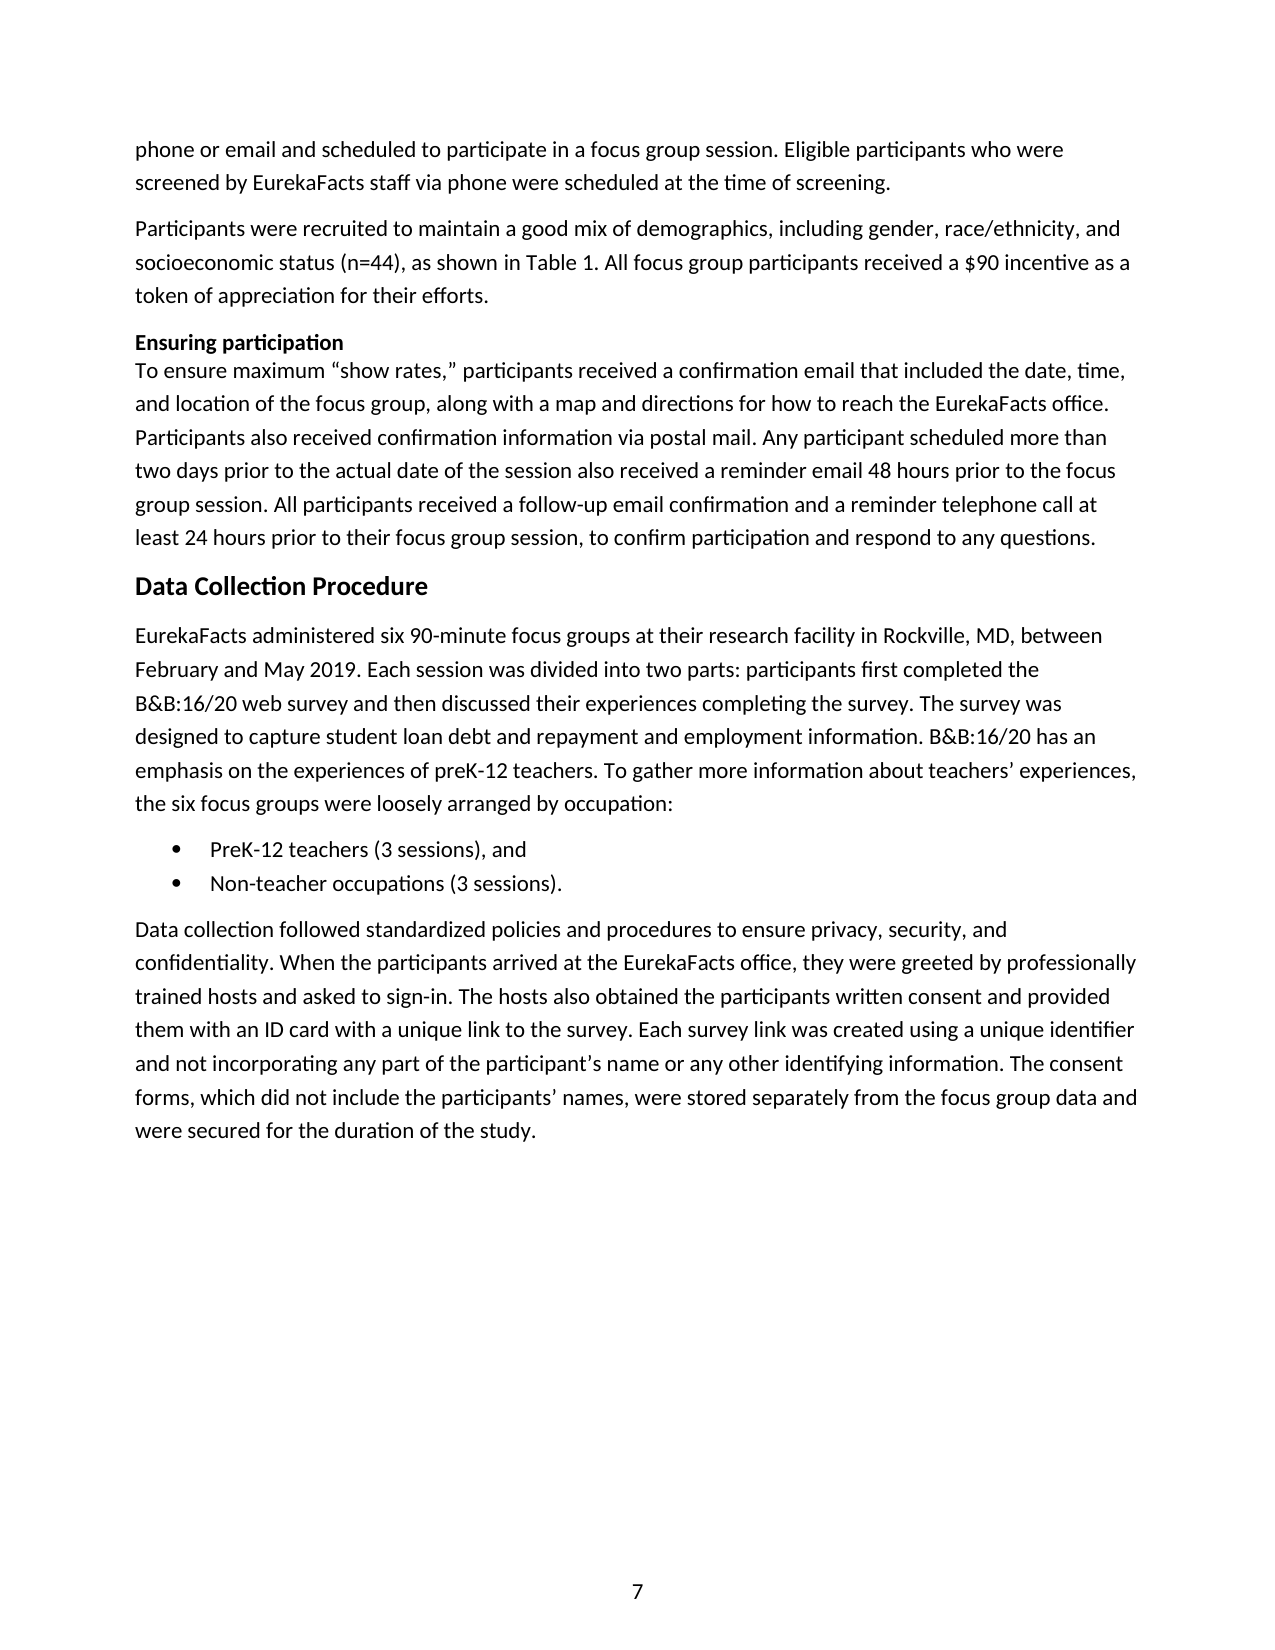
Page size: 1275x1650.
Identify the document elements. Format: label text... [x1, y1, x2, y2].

text EurekaFacts administered six 90-minute focus groups at their research facility in Rockville, MD, between February and May 2019. Each session was divided into two parts: participants first completed the B&B:16/20 web survey and then discussed their experiences completing the survey. The survey was designed to capture student loan debt and repayment and employment information. B&B:16/20 has an emphasis on the experiences of preK-12 teachers. To gather more information about teachers’ experiences, the six focus groups were loosely arranged by occupation: [135, 622, 1140, 817]
list Non-teacher occupations (3 sessions). [172, 869, 1140, 897]
text Data collection followed standardized policies and procedures to ensure privacy, security, and confidentiality. When the participants arrived at the EurekaFacts office, they were greeted by professionally trained hosts and asked to sign-in. The hosts also obtained the participants written consent and provided them with an ID card with a unique link to the survey. Each survey link was created using a unique identifier and not incorporating any part of the participant’s name or any other identifying information. The consent forms, which did not include the participants’ names, were stored separately from the focus group data and were secured for the duration of the study. [135, 915, 1140, 1144]
list PreK-12 teachers (3 sessions), and [172, 835, 1140, 863]
text Ensuring participation [135, 328, 1140, 356]
text To ensure maximum “show rates,” participants received a confirmation email that included the date, time, and location of the focus group, along with a map and directions for how to reach the EurekaFacts office. Participants also received confirmation information via postal mail. Any participant scheduled more than two days prior to the actual date of the session also received a reminder email 48 hours prior to the focus group session. All participants received a follow-up email confirmation and a reminder telephone call at least 24 hours prior to their focus group session, to confirm participation and respond to any questions. [135, 356, 1140, 551]
subtitle Data Collection Procedure [135, 569, 1140, 602]
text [135, 135, 1140, 197]
text Participants were recruited to maintain a good mix of demographics, including gender, race/ethnicity, and socioeconomic status (n=44), as shown in Table 1. All focus group participants received a $90 incentive as a token of appreciation for their efforts. [135, 214, 1140, 310]
